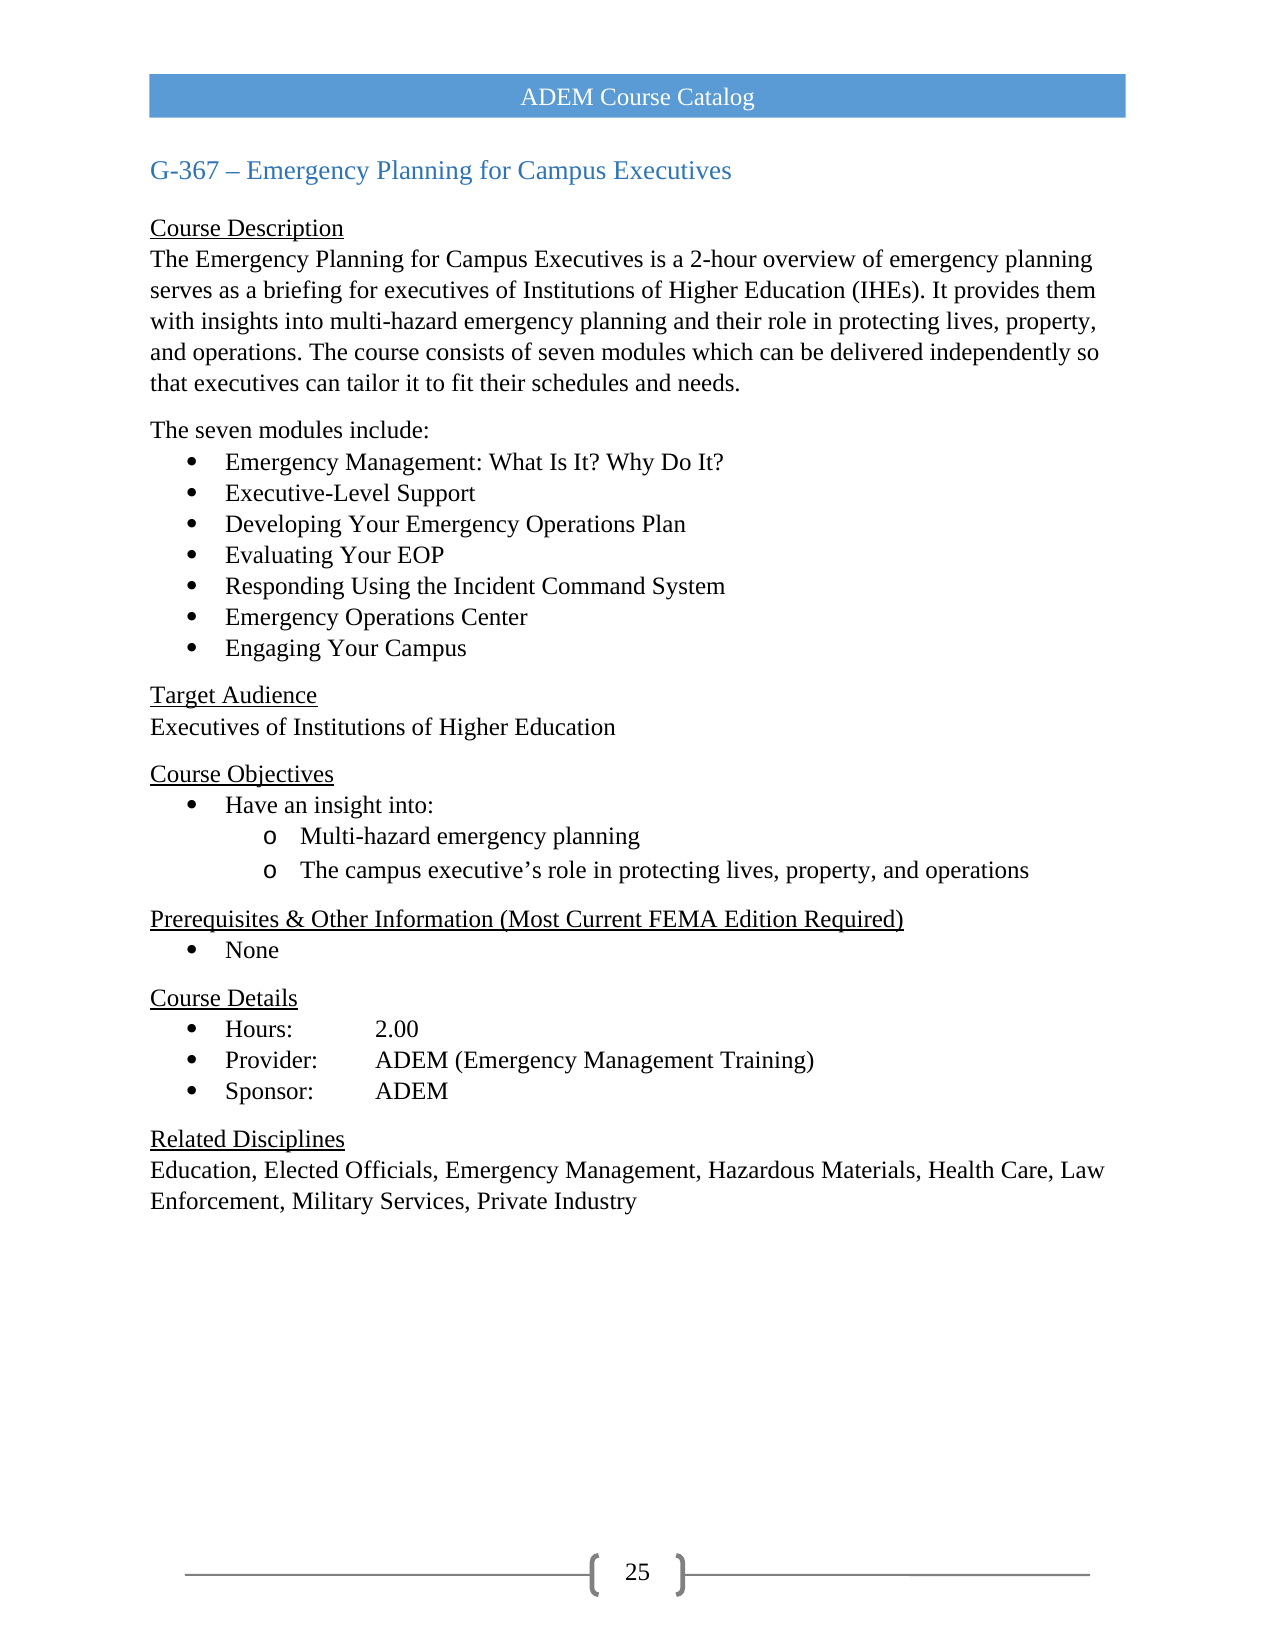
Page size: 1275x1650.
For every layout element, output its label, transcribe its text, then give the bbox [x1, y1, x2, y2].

text The Emergency Planning for Campus Executives is a 2-hour overview of emergency planning serves as a briefing for executives of Institutions of Higher Education (IHEs). It provides them with insights into multi-hazard emergency planning and their role in protecting lives, property, and operations. The course consists of seven modules which can be delivered independently so that executives can tailor it to fit their schedules and needs. [150, 244, 1125, 397]
list None [187, 936, 1125, 964]
list Evaluating Your EOP [187, 540, 1125, 568]
list Have an insight into: [187, 790, 1125, 819]
text Course Details [150, 983, 1125, 1012]
list Emergency Management: What Is It? Why Do It? [187, 447, 1125, 475]
list Emergency Operations Center [187, 602, 1125, 631]
list Sponsor: ADEM [187, 1076, 1125, 1105]
text Course Objectives [150, 759, 1125, 788]
list Provider: ADEM (Emergency Management Training) [187, 1045, 1125, 1074]
text Related Disciplines [150, 1124, 1125, 1153]
text Course Description [150, 213, 1125, 241]
list Responding Using the Incident Command System [187, 571, 1125, 599]
text Target Audience [150, 681, 1125, 709]
text Education, Elected Officials, Emergency Management, Hazardous Materials, Health Care, Law Enforcement, Military Services, Private Industry [150, 1155, 1125, 1215]
text The seven modules include: [150, 416, 1125, 444]
list Engaging Your Campus [187, 633, 1125, 662]
list Developing Your Emergency Operations Plan [187, 509, 1125, 537]
list The campus executive’s role in protecting lives, property, and operations [262, 855, 1125, 886]
subtitle G-367 – Emergency Planning for Campus Executives [150, 154, 1125, 185]
text Executives of Institutions of Higher Education [150, 712, 1125, 740]
list Hours: 2.00 [187, 1014, 1125, 1043]
list Executive-Level Support [187, 478, 1125, 506]
list Multi-hazard emergency planning [262, 821, 1125, 852]
text Prerequisites & Other Information (Most Current FEMA Edition Required) [150, 904, 1125, 933]
